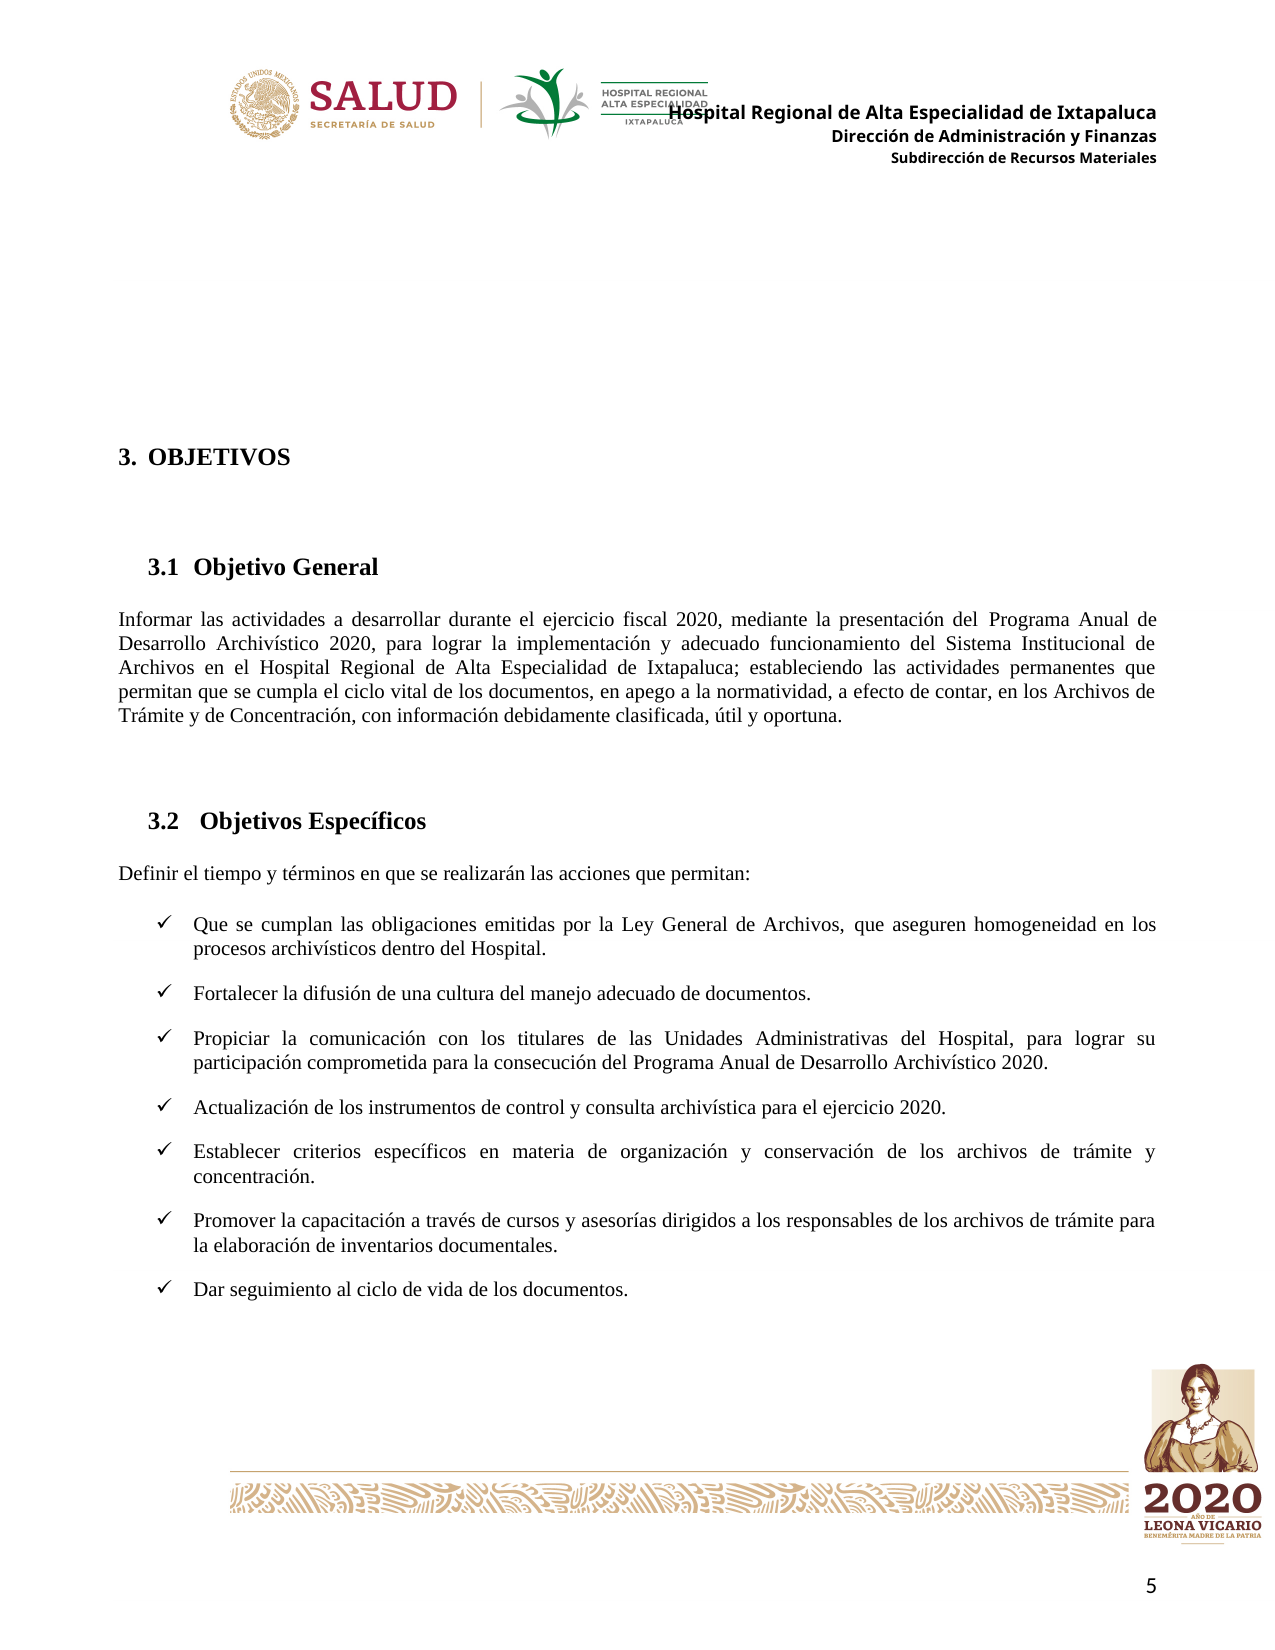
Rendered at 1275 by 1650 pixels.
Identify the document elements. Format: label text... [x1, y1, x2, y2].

list Fortalecer la difusión de una cultura del manejo adecuado de documentos. [156, 981, 1157, 1005]
text Definir el tiempo y términos en que se realizarán las acciones que permitan: [118, 861, 1157, 885]
list Objetivos Específicos [148, 806, 1157, 835]
list Actualización de los instrumentos de control y consulta archivística para el ejercicio 2020. [156, 1094, 1157, 1119]
list Promover la capacitación a través de cursos y asesorías dirigidos a los responsables de los archivos de trámite para la elaboración de inventarios documentales. [156, 1208, 1157, 1257]
list Que se cumplan las obligaciones emitidas por la Ley General de Archivos, que aseguren homogeneidad en los procesos archivísticos dentro del Hospital. [156, 912, 1157, 960]
list Propiciar la comunicación con los titulares de las Unidades Administrativas del Hospital, para lograr su participación comprometida para la consecución del Programa Anual de Desarrollo Archivístico 2020. [156, 1026, 1157, 1074]
list Dar seguimiento al ciclo de vida de los documentos. [156, 1277, 1157, 1301]
text Informar las actividades a desarrollar durante el ejercicio fiscal 2020, mediante la presentación del Programa Anual de Desarrollo Archivístico 2020, para lograr la implementación y adecuado funcionamiento del Sistema Institucional de Archivos en el Hospital Regional de Alta Especialidad de Ixtapaluca; estableciendo las actividades permanentes que permitan que se cumpla el ciclo vital de los documentos, en apego a la normatividad, a efecto de contar, en los Archivos de Trámite y de Concentración, con información debidamente clasificada, útil y oportuna. [118, 607, 1157, 727]
picture [112, 0, 1275, 1601]
list Objetivo General [148, 552, 1157, 581]
list Establecer criterios específicos en materia de organización y conservación de los archivos de trámite y concentración. [156, 1139, 1157, 1188]
list OBJETIVOS [118, 442, 1157, 470]
